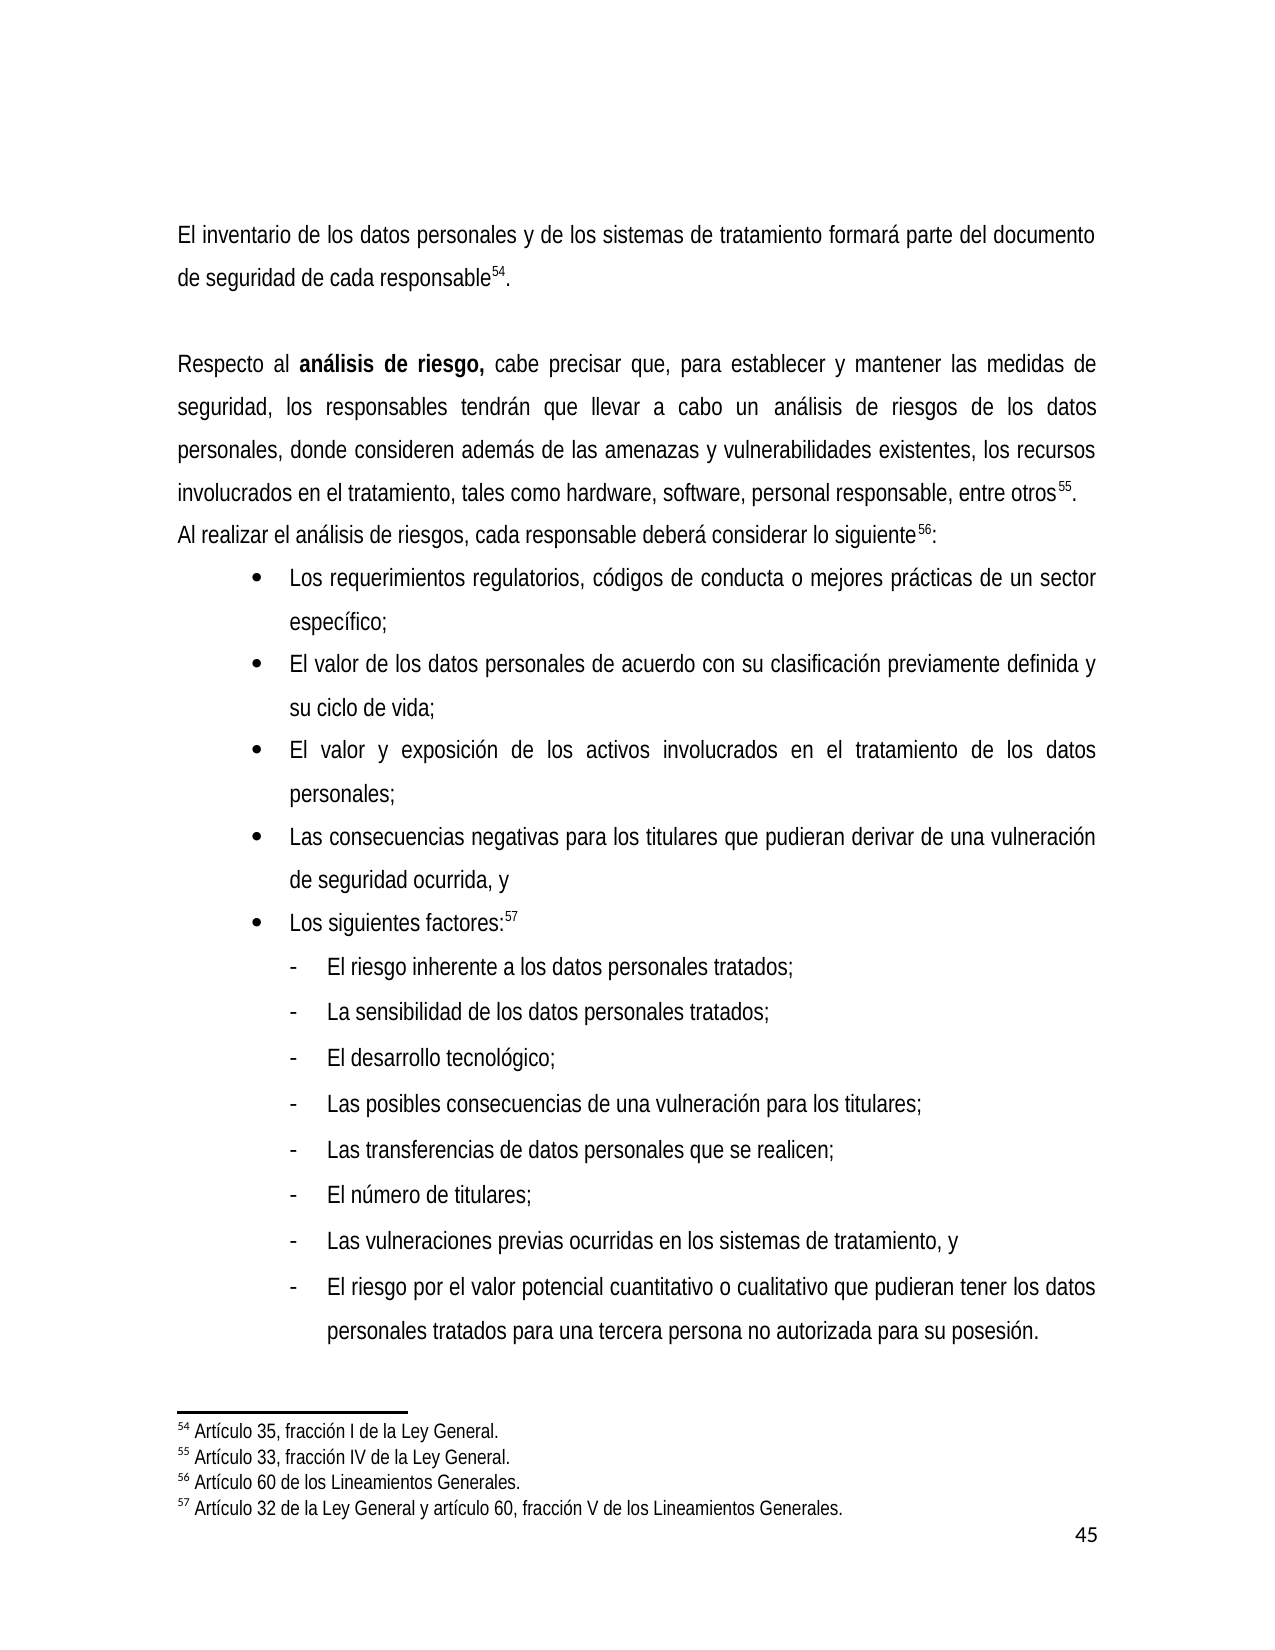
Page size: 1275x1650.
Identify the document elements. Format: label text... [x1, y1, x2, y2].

text Respecto al análisis de riesgo, cabe precisar que, para establecer y mantener las medidas de seguridad, los responsables tendrán que llevar a cabo un análisis de riesgos de los datos personales, donde consideren además de las amenazas y vulnerabilidades existentes, los recursos involucrados en el tratamiento, tales como hardware, software, personal responsable, entre otros. [177, 349, 1098, 506]
text El inventario de los datos personales y de los sistemas de tratamiento formará parte del documento de seguridad de cada responsable. [177, 220, 1098, 292]
list Las consecuencias negativas para los titulares que pudieran derivar de una vulneración de seguridad ocurrida, y [252, 822, 1098, 893]
list Los siguientes factores: [252, 908, 1098, 936]
text Al realizar el análisis de riesgos, cada responsable deberá considerar lo siguiente: [177, 521, 1098, 549]
list La sensibilidad de los datos personales tratados; [289, 997, 1098, 1027]
list El desarrollo tecnológico; [289, 1042, 1098, 1073]
list El valor y exposición de los activos involucrados en el tratamiento de los datos personales; [252, 736, 1098, 807]
list El riesgo por el valor potencial cuantitativo o cualitativo que pudieran tener los datos personales tratados para una tercera persona no autorizada para su posesión. [289, 1271, 1098, 1344]
list Los requerimientos regulatorios, códigos de conducta o mejores prácticas de un sector específico; [252, 563, 1098, 635]
list Las transferencias de datos personales que se realicen; [289, 1134, 1098, 1164]
list El número de titulares; [289, 1179, 1098, 1210]
list El riesgo inherente a los datos personales tratados; [289, 951, 1098, 981]
list El valor de los datos personales de acuerdo con su clasificación previamente definida y su ciclo de vida; [252, 649, 1098, 721]
list Las posibles consecuencias de una vulneración para los titulares; [289, 1088, 1098, 1118]
list Las vulneraciones previas ocurridas en los sistemas de tratamiento, y [289, 1225, 1098, 1256]
